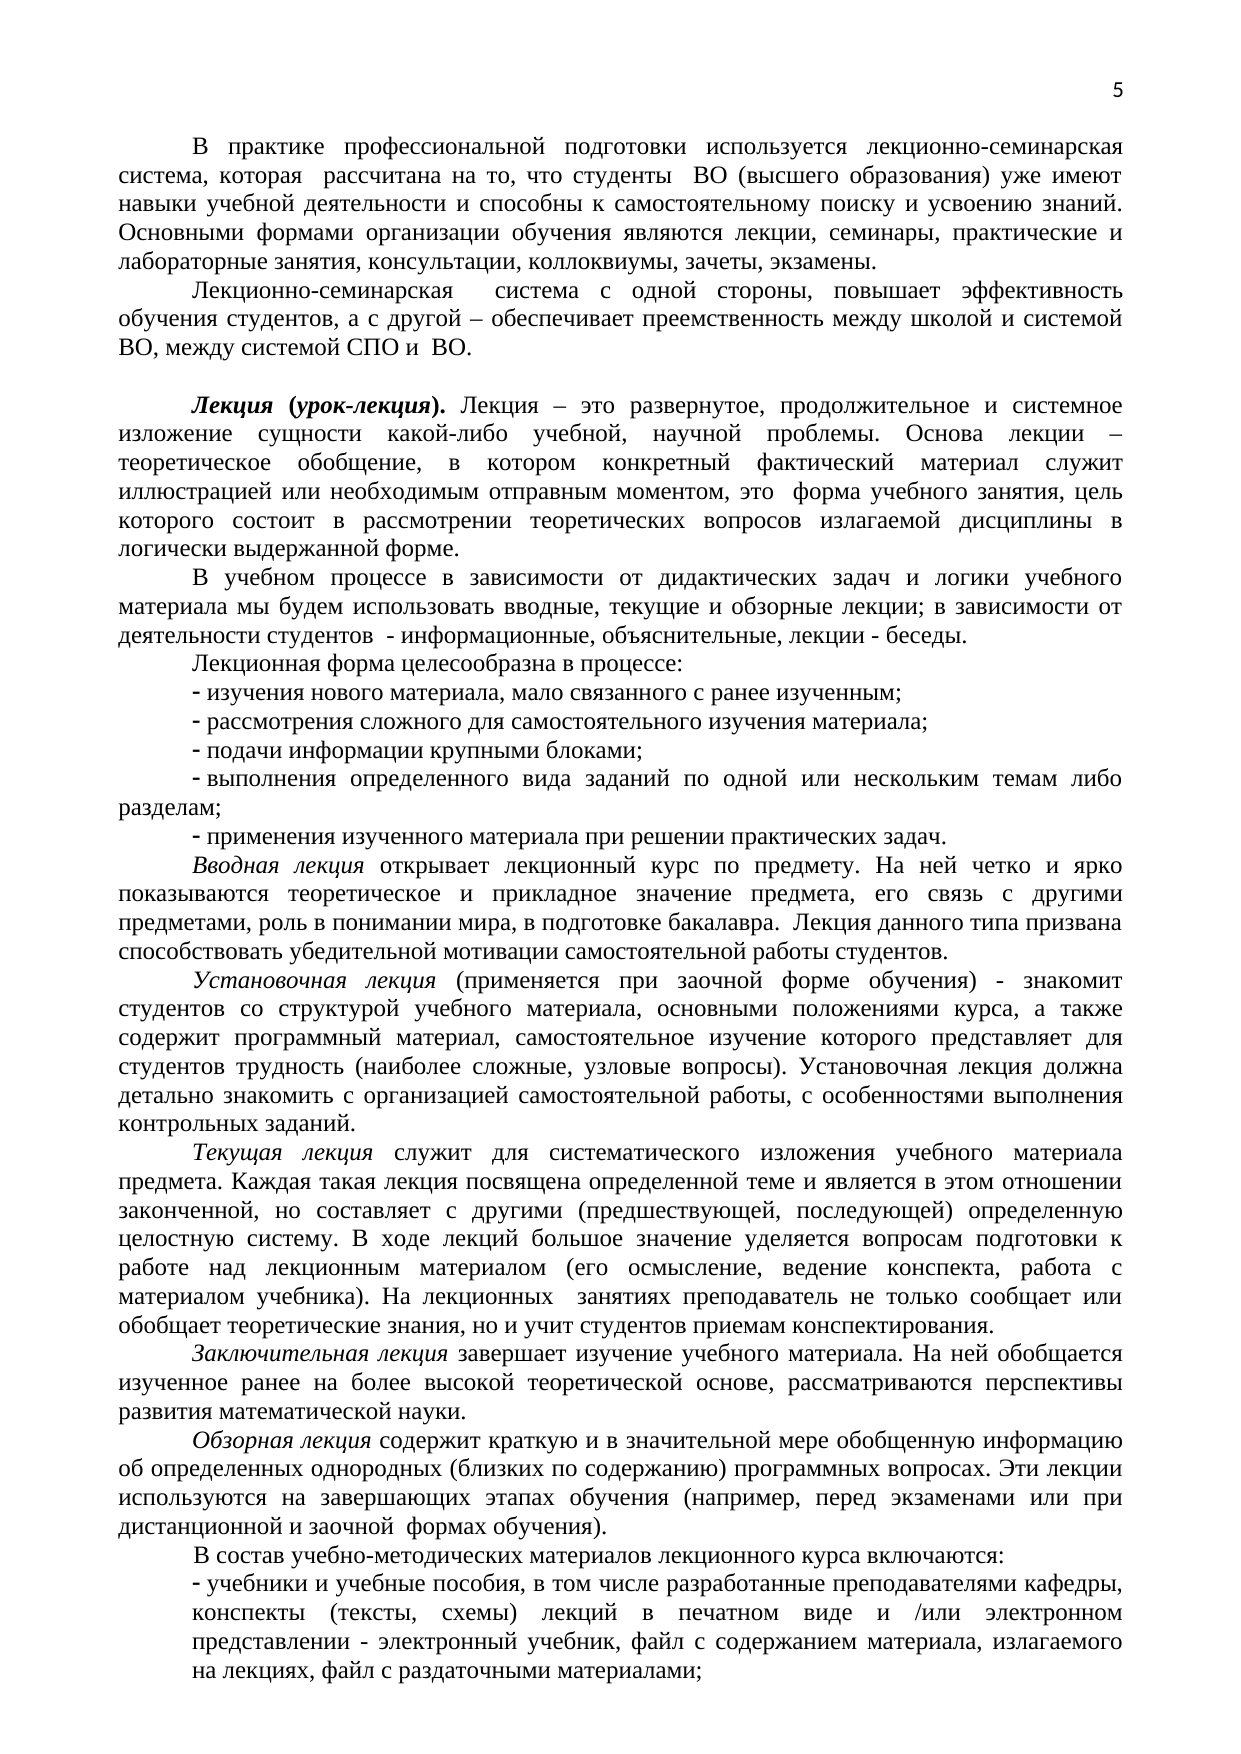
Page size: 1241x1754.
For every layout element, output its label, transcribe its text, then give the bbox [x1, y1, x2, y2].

text Лекционная форма целесообразна в процессе: [118, 648, 1123, 677]
list рассмотрения сложного для самостоятельного изучения материала; [118, 706, 1123, 735]
text Заключительная лекция завершает изучение учебного материала. На ней обобщается изученное ранее на более высокой теоретической основе, рассматриваются перспективы развития математической науки. [118, 1338, 1123, 1425]
text Установочная лекция (применяется при заочной форме обучения) - знакомит студентов со структурой учебного материала, основными положениями курса, а также содержит программный материал, самостоятельное изучение которого представляет для студентов трудность (наиболее сложные, узловые вопросы). Установочная лекция должна детально знакомить с организацией самостоятельной работы, с особенностями выполнения контрольных заданий. [118, 965, 1123, 1137]
text Лекционно-семинарская система с одной стороны, повышает эффективность обучения студентов, а с другой – обеспечивает преемственность между школой и системой ВО, между системой СПО и ВО. [118, 275, 1123, 361]
text Вводная лекция открывает лекционный курс по предмету. На ней четко и ярко показываются теоретическое и прикладное значение предмета, его связь с другими предметами, роль в понимании мира, в подготовке бакалавра. Лекция данного типа призвана способствовать убедительной мотивации самостоятельной работы студентов. [118, 850, 1123, 965]
list применения изученного материала при решении практических задач. [118, 821, 1123, 850]
text В состав учебно-методических материалов лекционного курса включаются: [118, 1540, 1123, 1568]
text Текущая лекция служит для систематического изложения учебного материала предмета. Каждая такая лекция посвящена определенной теме и является в этом отношении законченной, но составляет с другими (предшествующей, последующей) определенную целостную систему. В ходе лекций большое значение уделяется вопросам подготовки к работе над лекционным материалом (его осмысление, ведение конспекта, работа с материалом учебника). На лекционных занятиях преподаватель не только сообщает или обобщает теоретические знания, но и учит студентов приемам конспектирования. [118, 1137, 1123, 1338]
list подачи информации крупными блоками; [118, 735, 1123, 763]
list изучения нового материала, мало связанного с ранее изученным; [118, 677, 1123, 706]
list учебники и учебные пособия, в том числе разработанные преподавателями кафедры, конспекты (тексты, схемы) лекций в печатном виде и /или электронном представлении - электронный учебник, файл с содержанием материала, излагаемого на лекциях, файл с раздаточными материалами; [192, 1568, 1123, 1683]
text В практике профессиональной подготовки используется лекционно-семинарская система, которая рассчитана на то, что студенты ВО (высшего образования) уже имеют навыки учебной деятельности и способны к самостоятельному поиску и усвоению знаний. Основными формами организации обучения являются лекции, семинары, практические и лабораторные занятия, консультации, коллоквиумы, зачеты, экзамены. [118, 131, 1123, 275]
text Лекция (урок-лекция). Лекция – это развернутое, продолжительное и системное изложение сущности какой-либо учебной, научной проблемы. Основа лекции – теоретическое обобщение, в котором конкретный фактический материал служит иллюстрацией или необходимым отправным моментом, это форма учебного занятия, цель которого состоит в рассмотрении теоретических вопросов излагаемой дисциплины в логически выдержанной форме. [118, 390, 1123, 562]
text В учебном процессе в зависимости от дидактических задач и логики учебного материала мы будем использовать вводные, текущие и обзорные лекции; в зависимости от деятельности студентов - информационные, объяснительные, лекции - беседы. [118, 562, 1123, 648]
list выполнения определенного вида заданий по одной или нескольким темам либо разделам; [118, 763, 1123, 821]
text Обзорная лекция содержит краткую и в значительной мере обобщенную информацию об определенных однородных (близких по содержанию) программных вопросах. Эти лекции используются на завершающих этапах обучения (например, перед экзаменами или при дистанционной и заочной формах обучения). [118, 1425, 1123, 1540]
